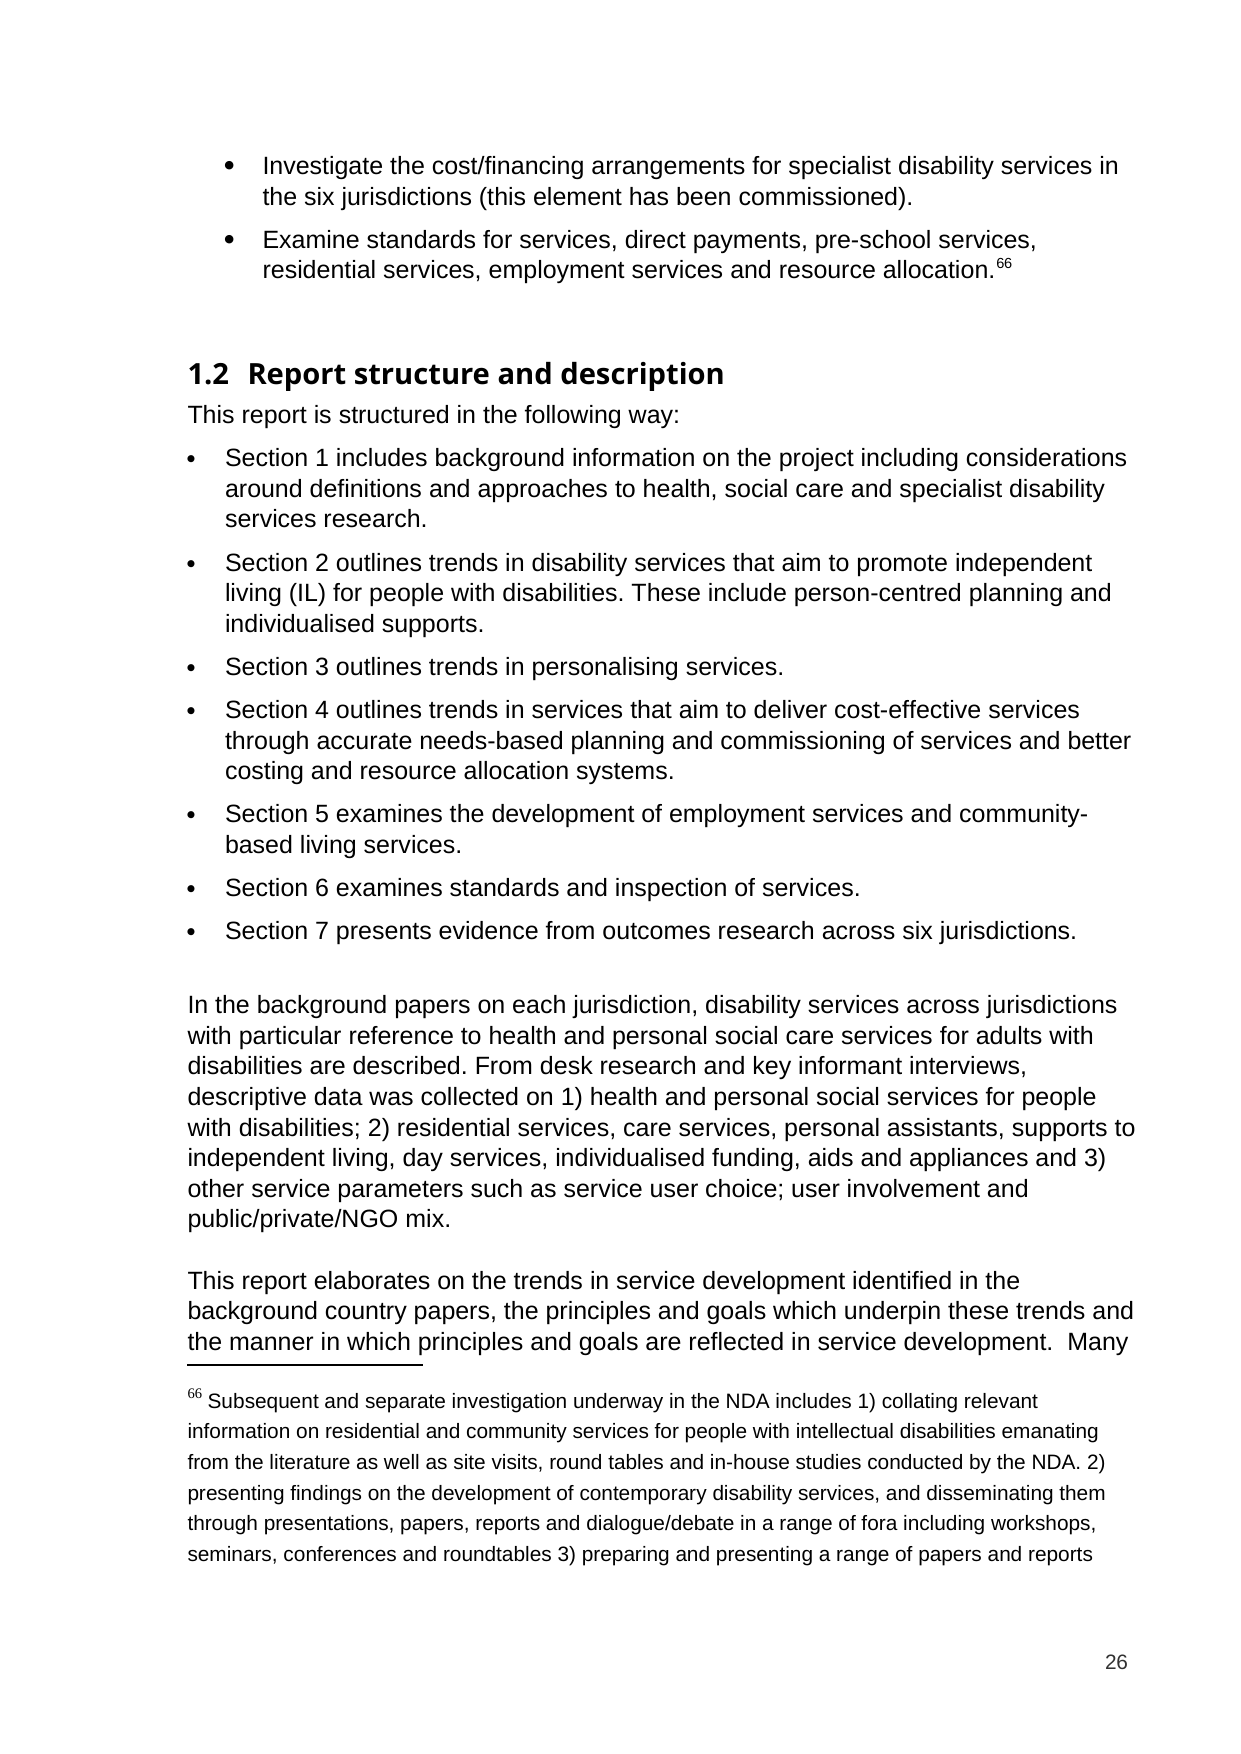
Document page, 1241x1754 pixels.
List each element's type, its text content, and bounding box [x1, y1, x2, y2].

list Section 1 includes background information on the project including considerations around definitions and approaches to health, social care and specialist disability services research. [187, 442, 1137, 534]
list Section 6 examines standards and inspection of services. [187, 872, 1137, 903]
list Section 5 examines the development of employment services and community-based living services. [187, 798, 1137, 860]
list Section 7 presents evidence from outcomes research across six jurisdictions. [187, 915, 1137, 946]
list Section 2 outlines trends in disability services that aim to promote independent living (IL) for people with disabilities. These include person-centred planning and individualised supports. [187, 547, 1137, 638]
list Examine standards for services, direct payments, pre-school services, residential services, employment services and resource allocation. [225, 224, 1137, 285]
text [187, 1265, 1137, 1357]
text In the background papers on each jurisdiction, disability services across jurisdictions with particular reference to health and personal social care services for adults with disabilities are described. From desk research and key informant interviews, descriptive data was collected on 1) health and personal social services for people with disabilities; 2) residential services, care services, personal assistants, supports to independent living, day services, individualised funding, aids and appliances and 3) other service parameters such as service user choice; user involvement and public/private/NGO mix. [187, 989, 1137, 1234]
text This report is structured in the following way: [187, 399, 1137, 430]
list Investigate the cost/financing arrangements for specialist disability services in the six jurisdictions (this element has been commissioned). [225, 150, 1137, 211]
subtitle Report structure and description [187, 353, 1137, 393]
list Section 4 outlines trends in services that aim to deliver cost-effective services through accurate needs-based planning and commissioning of services and better costing and resource allocation systems. [187, 694, 1137, 786]
list Section 3 outlines trends in personalising services. [187, 651, 1137, 682]
